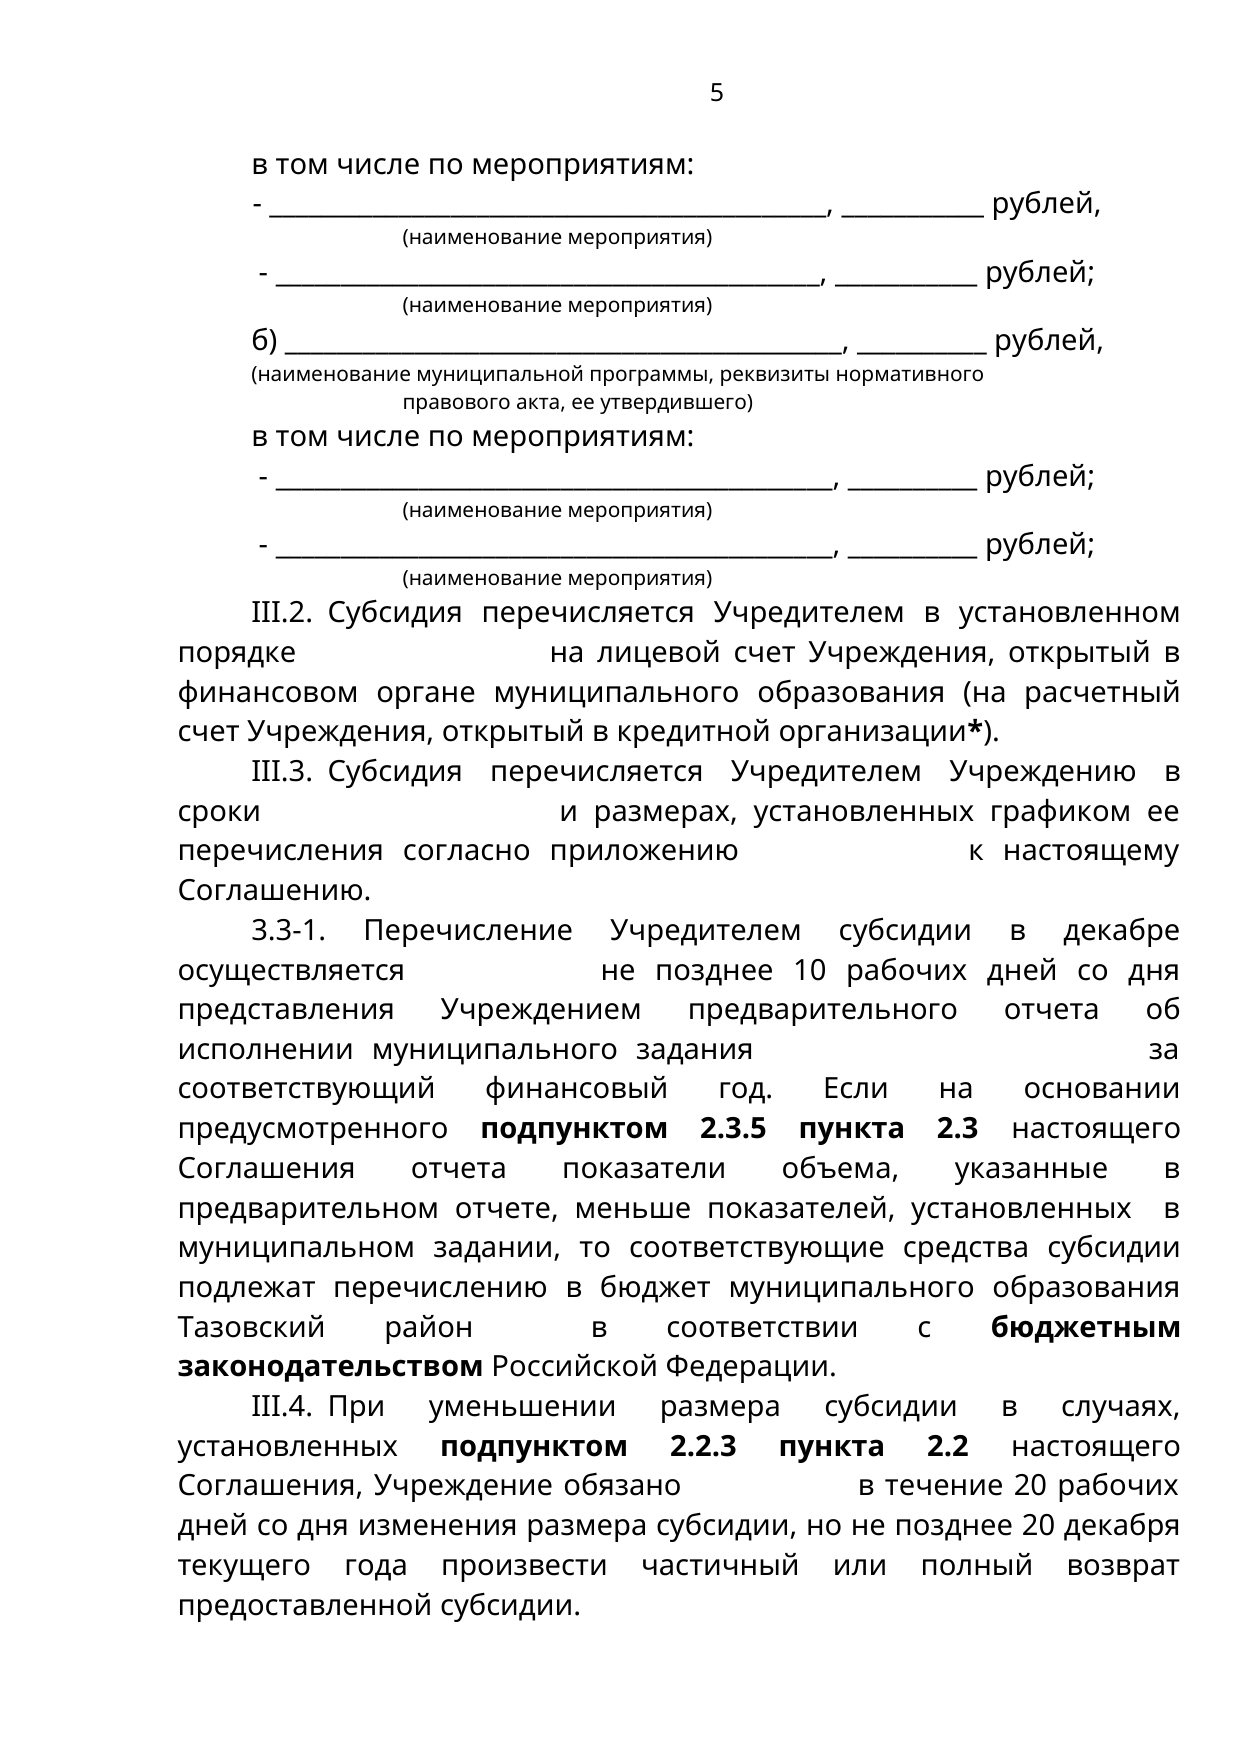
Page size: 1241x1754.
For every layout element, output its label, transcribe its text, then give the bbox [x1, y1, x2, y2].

text (наименование мероприятия) [252, 222, 1181, 251]
text (наименование муниципальной программы, реквизиты нормативного [177, 359, 1181, 387]
list Субсидия перечисляется Учредителем в установленном порядке на лицевой счет Учреждения, открытый в финансовом органе муниципального образования (на расчетный счет Учреждения, открытый в кредитной организации*). [177, 592, 1181, 750]
text 3.3-1. Перечисление Учредителем субсидии в декабре осуществляется не позднее 10 рабочих дней со дня представления Учреждением предварительного отчета об исполнении муниципального задания за соответствующий финансовый год. Если на основании предусмотренного подпунктом 2.3.5 пункта 2.3 настоящего Соглашения отчета показатели объема, указанные в предварительном отчете, меньше показателей, установленных в муниципальном задании, то соответствующие средства субсидии подлежат перечислению в бюджет муниципального образования Тазовский район в соответствии с бюджетным законодательством Российской Федерации. [177, 909, 1181, 1385]
text - ___________________________________________, __________ рублей; [177, 523, 1181, 563]
text - ___________________________________________, ___________ рублей, [252, 183, 1181, 222]
text в том числе по мероприятиям: [177, 416, 1181, 455]
list Субсидия перечисляется Учредителем Учреждению в сроки и размерах, установленных графиком ее перечисления согласно приложению к настоящему Соглашению. [177, 750, 1181, 909]
text - ___________________________________________, __________ рублей; [177, 455, 1181, 495]
text б) ___________________________________________, __________ рублей, [177, 319, 1181, 359]
text - __________________________________________, ___________ рублей; [177, 251, 1181, 291]
text (наименование мероприятия) [177, 563, 1181, 592]
text правового акта, ее утвердившего) [177, 387, 1181, 416]
text (наименование мероприятия) [177, 495, 1181, 523]
list При уменьшении размера субсидии в случаях, установленных подпунктом 2.2.3 пункта 2.2 настоящего Соглашения, Учреждение обязано в течение 20 рабочих дней со дня изменения размера субсидии, но не позднее 20 декабря текущего года произвести частичный или полный возврат предоставленной субсидии. [177, 1385, 1181, 1623]
text в том числе по мероприятиям: [177, 143, 1181, 183]
text (наименование мероприятия) [177, 291, 1181, 319]
